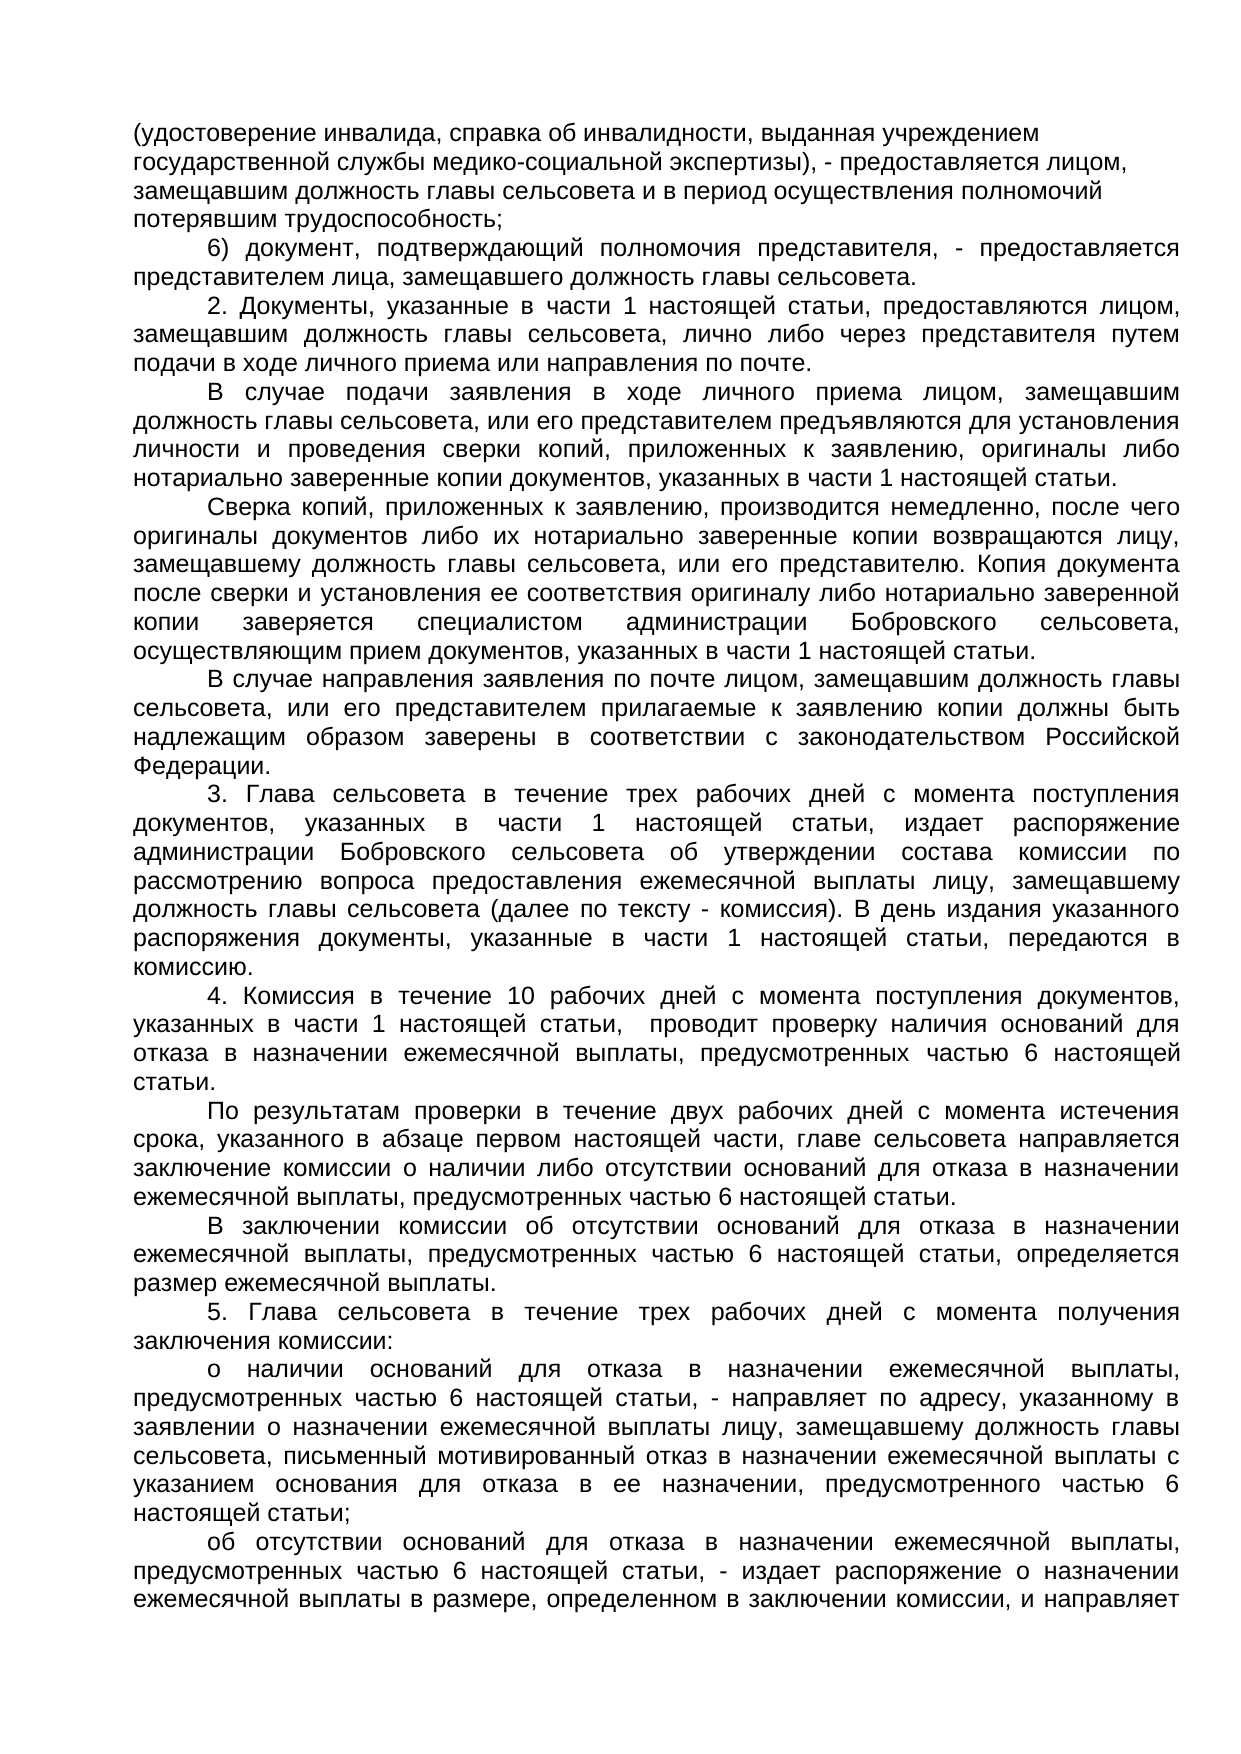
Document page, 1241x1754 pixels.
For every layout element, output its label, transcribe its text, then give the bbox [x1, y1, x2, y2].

text 4. Комиссия в течение 10 рабочих дней с момента поступления документов, указанных в части 1 настоящей статьи, проводит проверку наличия оснований для отказа в назначении ежемесячной выплаты, предусмотренных частью 6 настоящей статьи. [133, 981, 1181, 1096]
text 3. Глава сельсовета в течение трех рабочих дней с момента поступления документов, указанных в части 1 настоящей статьи, издает распоряжение администрации Бобровского сельсовета об утверждении состава комиссии по рассмотрению вопроса предоставления ежемесячной выплаты лицу, замещавшему должность главы сельсовета (далее по тексту - комиссия). В день издания указанного распоряжения документы, указанные в части 1 настоящей статьи, передаются в комиссию. [133, 779, 1181, 981]
text По результатам проверки в течение двух рабочих дней с момента истечения срока, указанного в абзаце первом настоящей части, главе сельсовета направляется заключение комиссии о наличии либо отсутствии оснований для отказа в назначении ежемесячной выплаты, предусмотренных частью 6 настоящей статьи. [133, 1096, 1181, 1211]
text В случае направления заявления по почте лицом, замещавшим должность главы сельсовета, или его представителем прилагаемые к заявлению копии должны быть надлежащим образом заверены в соответствии с законодательством Российской Федерации. [133, 664, 1181, 779]
text о наличии оснований для отказа в назначении ежемесячной выплаты, предусмотренных частью 6 настоящей статьи, - направляет по адресу, указанному в заявлении о назначении ежемесячной выплаты лицу, замещавшему должность главы сельсовета, письменный мотивированный отказ в назначении ежемесячной выплаты с указанием основания для отказа в ее назначении, предусмотренного частью 6 настоящей статьи; [133, 1354, 1181, 1527]
text 6) документ, подтверждающий полномочия представителя, - предоставляется представителем лица, замещавшего должность главы сельсовета. [133, 233, 1181, 291]
text 5. Глава сельсовета в течение трех рабочих дней с момента получения заключения комиссии: [133, 1297, 1181, 1354]
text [133, 118, 1181, 233]
text В заключении комиссии об отсутствии оснований для отказа в назначении ежемесячной выплаты, предусмотренных частью 6 настоящей статьи, определяется размер ежемесячной выплаты. [133, 1211, 1181, 1297]
text В случае подачи заявления в ходе личного приема лицом, замещавшим должность главы сельсовета, или его представителем предъявляются для установления личности и проведения сверки копий, приложенных к заявлению, оригиналы либо нотариально заверенные копии документов, указанных в части 1 настоящей статьи. [133, 377, 1181, 492]
text 2. Документы, указанные в части 1 настоящей статьи, предоставляются лицом, замещавшим должность главы сельсовета, лично либо через представителя путем подачи в ходе личного приема или направления по почте. [133, 291, 1181, 377]
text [133, 1527, 1181, 1613]
text Сверка копий, приложенных к заявлению, производится немедленно, после чего оригиналы документов либо их нотариально заверенные копии возвращаются лицу, замещавшему должность главы сельсовета, или его представителю. Копия документа после сверки и установления ее соответствия оригиналу либо нотариально заверенной копии заверяется специалистом администрации Бобровского сельсовета, осуществляющим прием документов, указанных в части 1 настоящей статьи. [133, 492, 1181, 664]
